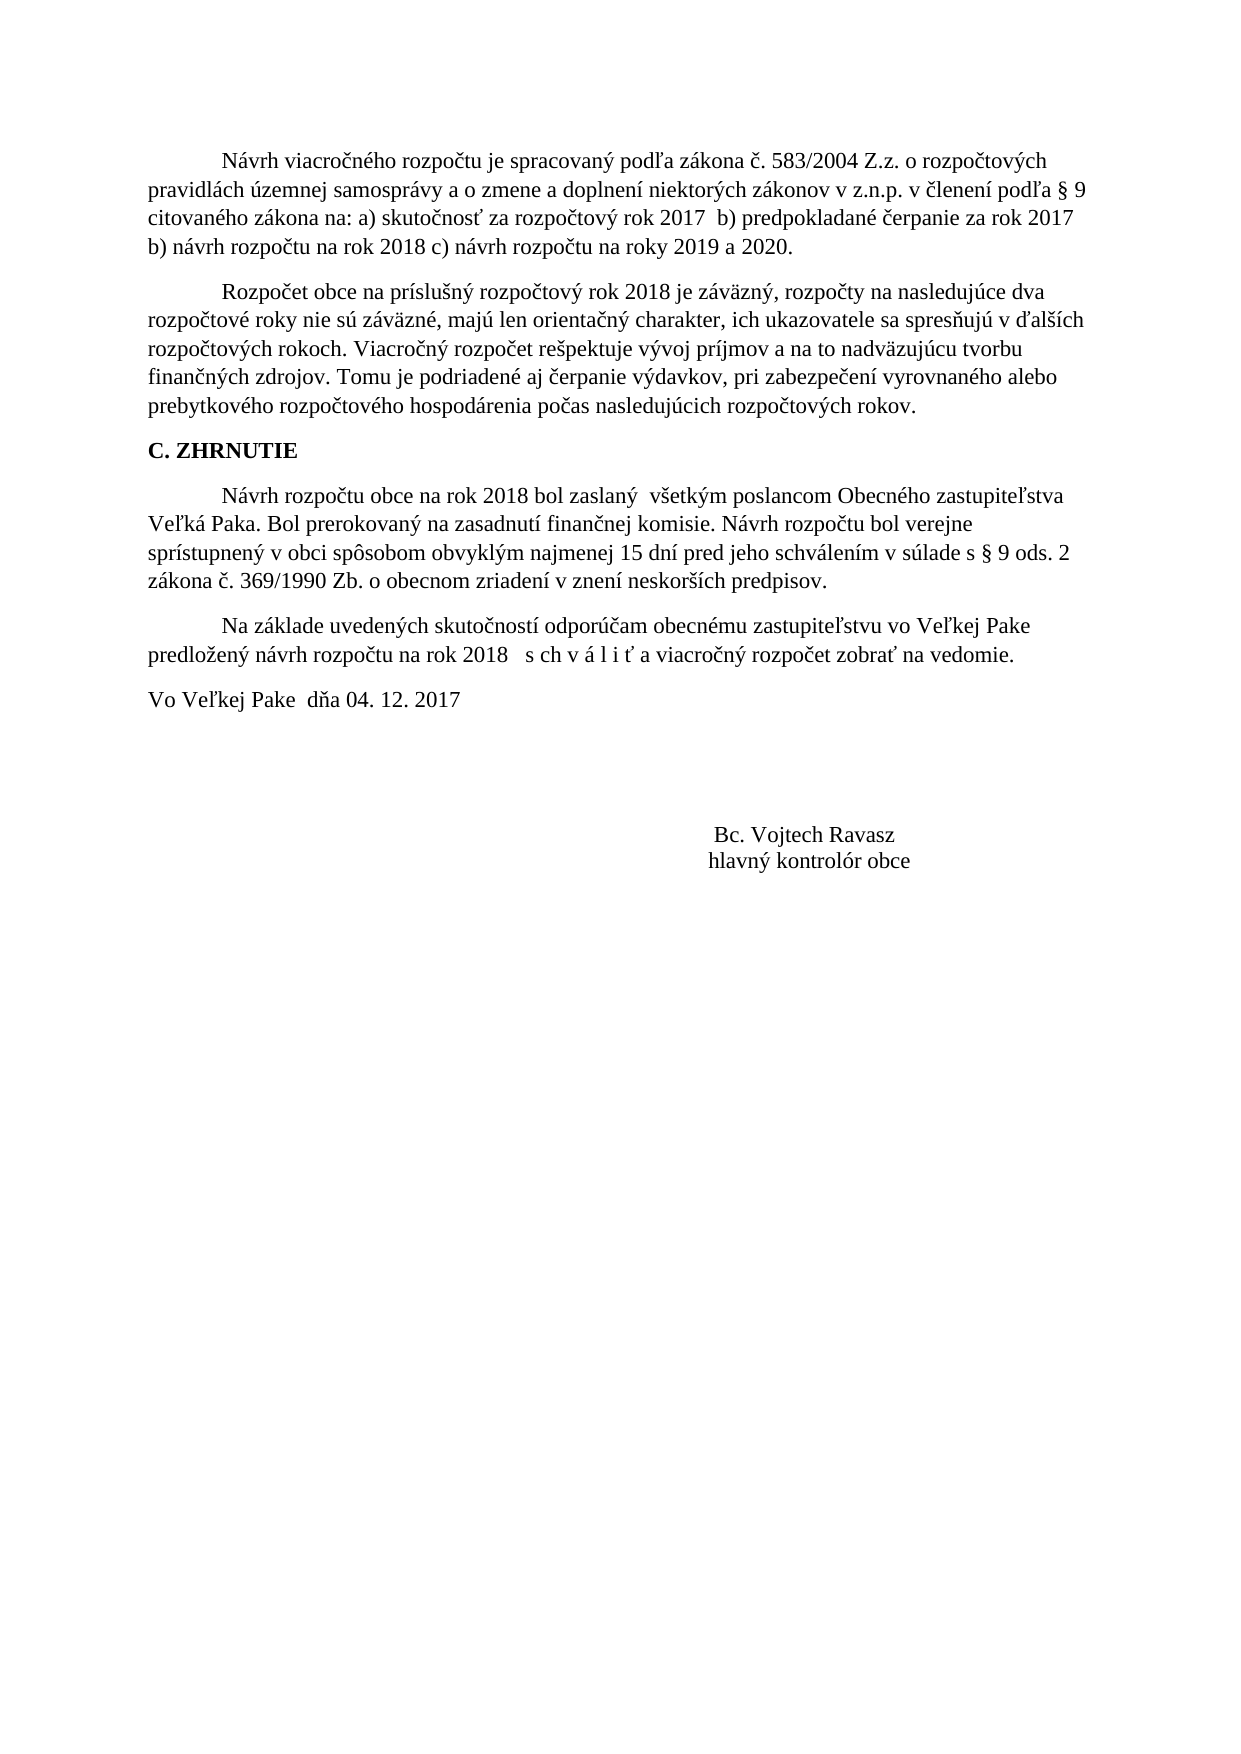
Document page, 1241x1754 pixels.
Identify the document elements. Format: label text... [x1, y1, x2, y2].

text Návrh rozpočtu obce na rok 2018 bol zaslaný všetkým poslancom Obecného zastupiteľstva Veľká Paka. Bol prerokovaný na zasadnutí finančnej komisie. Návrh rozpočtu bol verejne sprístupnený v obci spôsobom obvyklým najmenej 15 dní pred jeho schválením v súlade s § 9 ods. 2 zákona č. 369/1990 Zb. o obecnom zriadení v znení neskorších predpisov. [148, 482, 1093, 594]
text Na základe uvedených skutočností odporúčam obecnému zastupiteľstvu vo Veľkej Pake predložený návrh rozpočtu na rok 2018 s ch v á l i ť a viacročný rozpočet zobrať na vedomie. [148, 612, 1093, 667]
text hlavný kontrolór obce [148, 848, 1093, 874]
text Rozpočet obce na príslušný rozpočtový rok 2018 je záväzný, rozpočty na nasledujúce dva rozpočtové roky nie sú záväzné, majú len orientačný charakter, ich ukazovatele sa spresňujú v ďalších rozpočtových rokoch. Viacročný rozpočet rešpektuje vývoj príjmov a na to nadväzujúcu tvorbu finančných zdrojov. Tomu je podriadené aj čerpanie výdavkov, pri zabezpečení vyrovnaného alebo prebytkového rozpočtového hospodárenia počas nasledujúcich rozpočtových rokov. [148, 278, 1093, 418]
text Vo Veľkej Pake dňa 04. 12. 2017 [148, 686, 1093, 712]
text C. ZHRNUTIE [148, 437, 1093, 463]
text Návrh viacročného rozpočtu je spracovaný podľa zákona č. 583/2004 Z.z. o rozpočtových pravidlách územnej samosprávy a o zmene a doplnení niektorých zákonov v z.n.p. v členení podľa § 9 citovaného zákona na: a) skutočnosť za rozpočtový rok 2017 b) predpokladané čerpanie za rok 2017 b) návrh rozpočtu na rok 2018 c) návrh rozpočtu na roky 2019 a 2020. [148, 148, 1093, 259]
text Bc. Vojtech Ravasz [148, 821, 1093, 848]
